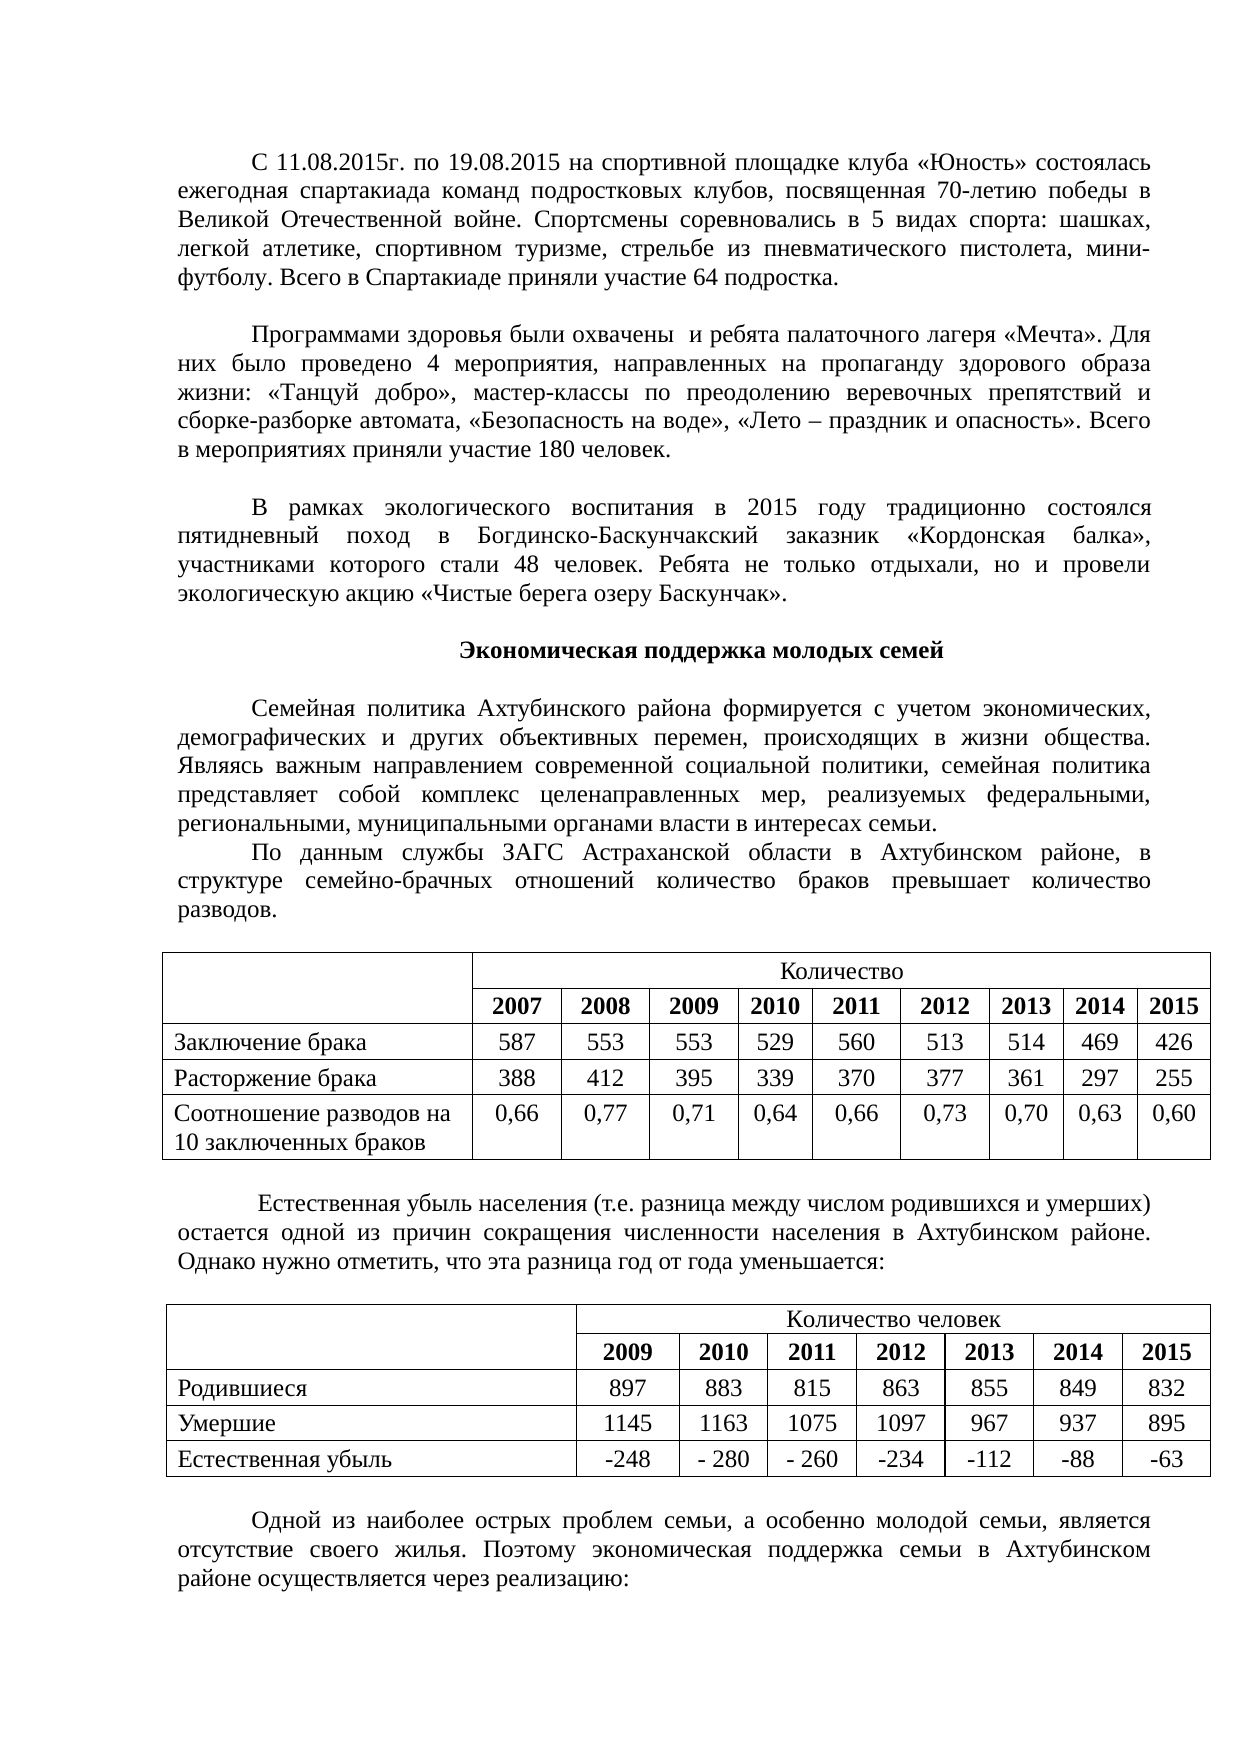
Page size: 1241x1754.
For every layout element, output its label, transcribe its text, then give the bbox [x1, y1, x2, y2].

table_header Количество [473, 953, 1210, 987]
table_cell 553 [650, 1024, 738, 1059]
table_cell Родившиеся [167, 1370, 576, 1404]
table_cell -248 [577, 1441, 679, 1476]
table_cell -88 [1034, 1441, 1122, 1476]
table_cell 937 [1034, 1406, 1122, 1440]
table_cell 1163 [680, 1406, 767, 1440]
table_cell - 280 [680, 1441, 767, 1476]
table_cell -234 [857, 1441, 944, 1476]
table_cell 2009 [650, 989, 738, 1023]
table_cell 2013 [946, 1334, 1033, 1369]
table_cell 0,77 [562, 1095, 649, 1159]
table_cell 395 [650, 1060, 738, 1094]
table_cell 2014 [1064, 989, 1137, 1023]
table_cell 2011 [768, 1334, 856, 1369]
table_cell 1145 [577, 1406, 679, 1440]
text Программами здоровья были охвачены и ребята палаточного лагеря «Мечта». Для них было проведено 4 мероприятия, направленных на пропаганду здорового образа жизни: «Танцуй добро», мастер-классы по преодолению веревочных препятствий и сборке-разборке автомата, «Безопасность на воде», «Лето – праздник и опасность». Всего в мероприятиях приняли участие 180 человек. [177, 319, 1152, 463]
table_cell 339 [739, 1060, 812, 1094]
table_cell 297 [1064, 1060, 1137, 1094]
text В рамках экологического воспитания в 2015 году традиционно состоялся пятидневный поход в Богдинско-Баскунчакский заказник «Кордонская балка», участниками которого стали 48 человек. Ребята не только отдыхали, но и провели экологическую акцию «Чистые берега озеру Баскунчак». [177, 492, 1152, 607]
table_cell 2015 [1138, 989, 1210, 1023]
table_cell 560 [813, 1024, 900, 1059]
table_cell 0,71 [650, 1095, 738, 1159]
table_cell 0,70 [990, 1095, 1063, 1159]
table_header [163, 953, 472, 1023]
table_cell 2014 [1034, 1334, 1122, 1369]
table_cell 855 [946, 1370, 1033, 1404]
table_cell -112 [946, 1441, 1033, 1476]
table_cell 2008 [562, 989, 649, 1023]
table_cell 815 [768, 1370, 856, 1404]
table_cell 361 [990, 1060, 1063, 1094]
table_cell 2012 [901, 989, 989, 1023]
table_cell 967 [946, 1406, 1033, 1440]
table_cell Расторжение брака [163, 1060, 472, 1094]
text Естественная убыль населения (т.е. разница между числом родившихся и умерших) остается одной из причин сокращения численности населения в Ахтубинском районе. Однако нужно отметить, что эта разница год от года уменьшается: [177, 1188, 1152, 1275]
table_cell 863 [857, 1370, 944, 1404]
table_cell 0,73 [901, 1095, 989, 1159]
table_cell 553 [562, 1024, 649, 1059]
table_cell Заключение брака [163, 1024, 472, 1059]
text По данным службы ЗАГС Астраханской области в Ахтубинском районе, в структуре семейно-брачных отношений количество браков превышает количество разводов. [177, 837, 1152, 923]
text Одной из наиболее острых проблем семьи, а особенно молодой семьи, является отсутствие своего жилья. Поэтому экономическая поддержка семьи в Ахтубинском районе осуществляется через реализацию: [177, 1506, 1152, 1592]
table_cell 377 [901, 1060, 989, 1094]
table_cell 883 [680, 1370, 767, 1404]
table_cell Умершие [167, 1406, 576, 1440]
table_cell 388 [473, 1060, 561, 1094]
table_cell 2010 [680, 1334, 767, 1369]
table_cell 469 [1064, 1024, 1137, 1059]
table_cell 426 [1138, 1024, 1210, 1059]
table_cell 412 [562, 1060, 649, 1094]
table_cell 849 [1034, 1370, 1122, 1404]
table_cell Соотношение разводов на 10 заключенных браков [163, 1095, 472, 1159]
text Семейная политика Ахтубинского района формируется с учетом экономических, демографических и других объективных перемен, происходящих в жизни общества. Являясь важным направлением современной социальной политики, семейная политика представляет собой комплекс целенаправленных мер, реализуемых федеральными, региональными, муниципальными органами власти в интересах семьи. [177, 693, 1152, 837]
table_cell 2009 [577, 1334, 679, 1369]
table_cell 0,64 [739, 1095, 812, 1159]
table_cell 514 [990, 1024, 1063, 1059]
table_cell 0,66 [813, 1095, 900, 1159]
table_cell 897 [577, 1370, 679, 1404]
table_cell 2007 [473, 989, 561, 1023]
table_cell 2013 [990, 989, 1063, 1023]
table_cell 587 [473, 1024, 561, 1059]
table_cell 2010 [739, 989, 812, 1023]
table_cell 513 [901, 1024, 989, 1059]
table_cell 2015 [1123, 1334, 1210, 1369]
table_cell 832 [1123, 1370, 1210, 1404]
table_cell 0,63 [1064, 1095, 1137, 1159]
text С 11.08.2015г. по 19.08.2015 на спортивной площадке клуба «Юность» состоялась ежегодная спартакиада команд подростковых клубов, посвященная 70-летию победы в Великой Отечественной войне. Спортсмены соревновались в 5 видах спорта: шашках, легкой атлетике, спортивном туризме, стрельбе из пневматического пистолета, мини-футболу. Всего в Спартакиаде приняли участие 64 подростка. [177, 147, 1152, 291]
table_cell - 260 [768, 1441, 856, 1476]
text Экономическая поддержка молодых семей [177, 636, 1152, 664]
table_cell 0,66 [473, 1095, 561, 1159]
table_cell 255 [1138, 1060, 1210, 1094]
table_cell 1075 [768, 1406, 856, 1440]
table_cell 0,60 [1138, 1095, 1210, 1159]
table_cell -63 [1123, 1441, 1210, 1476]
table_header [167, 1305, 576, 1369]
table_cell 370 [813, 1060, 900, 1094]
table_header Количество человек [577, 1305, 1210, 1333]
table_cell 2011 [813, 989, 900, 1023]
table_cell 895 [1123, 1406, 1210, 1440]
table_cell 529 [739, 1024, 812, 1059]
table_cell 1097 [857, 1406, 944, 1440]
table_cell Естественная убыль [167, 1441, 576, 1476]
table_cell 2012 [857, 1334, 944, 1369]
